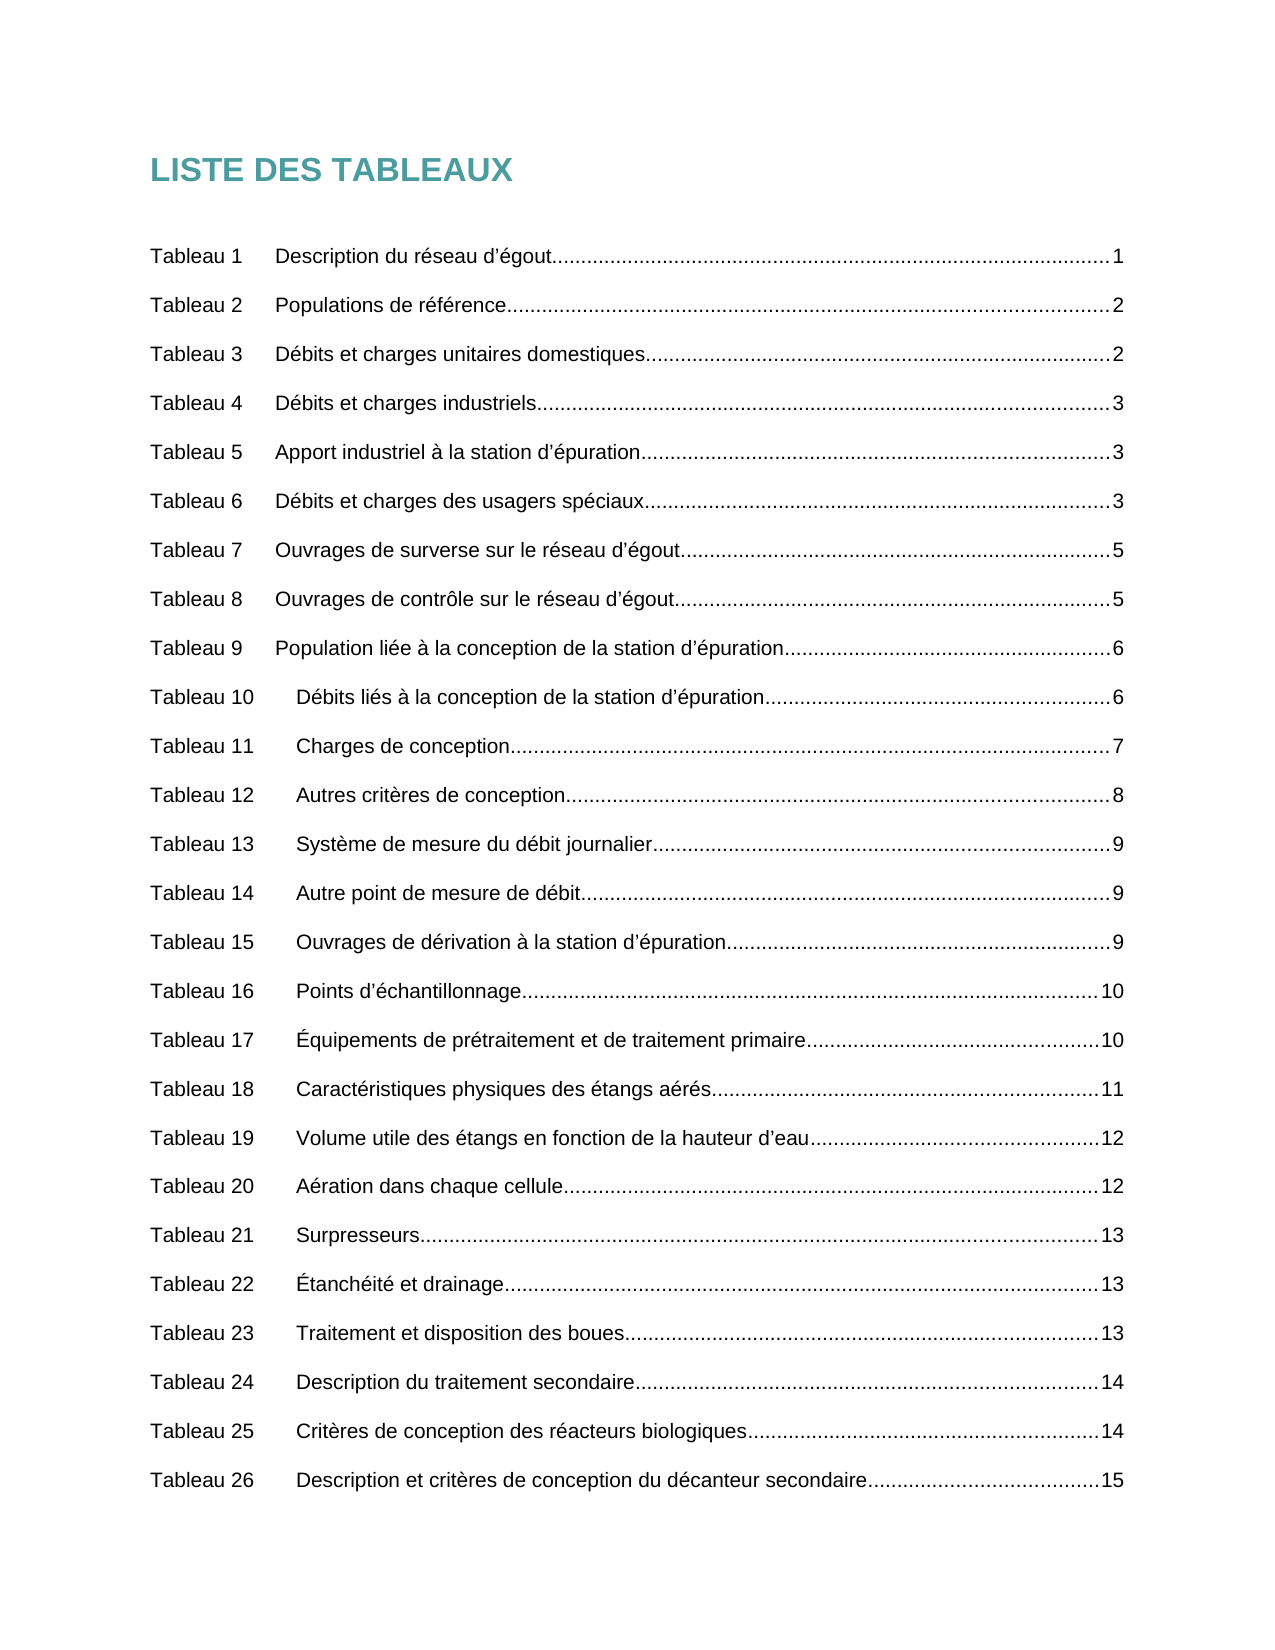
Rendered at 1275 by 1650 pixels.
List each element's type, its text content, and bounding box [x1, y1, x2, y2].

text Tableau 10 Débits liés à la conception de la station d’épuration 6 [150, 685, 1125, 709]
text Tableau 12 Autres critères de conception 8 [150, 783, 1125, 807]
text Tableau 14 Autre point de mesure de débit 9 [150, 881, 1125, 904]
text Tableau 13 Système de mesure du débit journalier 9 [150, 832, 1125, 856]
text Tableau 5 Apport industriel à la station d’épuration 3 [150, 440, 1125, 464]
text Tableau 1 Description du réseau d’égout 1 [150, 244, 1125, 268]
text Tableau 22 Étanchéité et drainage 13 [150, 1272, 1125, 1296]
text Tableau 26 Description et critères de conception du décanteur secondaire 15 [150, 1468, 1125, 1492]
text Tableau 16 Points d’échantillonnage 10 [150, 978, 1125, 1002]
text Tableau 11 Charges de conception 7 [150, 734, 1125, 758]
text Tableau 20 Aération dans chaque cellule 12 [150, 1174, 1125, 1198]
text Tableau 25 Critères de conception des réacteurs biologiques 14 [150, 1419, 1125, 1443]
text Tableau 9 Population liée à la conception de la station d’épuration 6 [150, 636, 1125, 660]
text Tableau 15 Ouvrages de dérivation à la station d’épuration 9 [150, 929, 1125, 953]
text Tableau 23 Traitement et disposition des boues 13 [150, 1321, 1125, 1345]
text Tableau 18 Caractéristiques physiques des étangs aérés 11 [150, 1076, 1125, 1100]
text Tableau 4 Débits et charges industriels 3 [150, 391, 1125, 415]
text Tableau 21 Surpresseurs 13 [150, 1223, 1125, 1247]
text Tableau 3 Débits et charges unitaires domestiques 2 [150, 342, 1125, 366]
text Tableau 8 Ouvrages de contrôle sur le réseau d’égout 5 [150, 587, 1125, 611]
text Tableau 24 Description du traitement secondaire 14 [150, 1370, 1125, 1394]
text Tableau 6 Débits et charges des usagers spéciaux 3 [150, 489, 1125, 513]
subtitle Liste des tableaux [150, 150, 1125, 188]
text Tableau 19 Volume utile des étangs en fonction de la hauteur d’eau 12 [150, 1125, 1125, 1149]
text Tableau 17 Équipements de prétraitement et de traitement primaire 10 [150, 1027, 1125, 1051]
text Tableau 2 Populations de référence 2 [150, 293, 1125, 317]
text Tableau 7 Ouvrages de surverse sur le réseau d’égout 5 [150, 538, 1125, 562]
